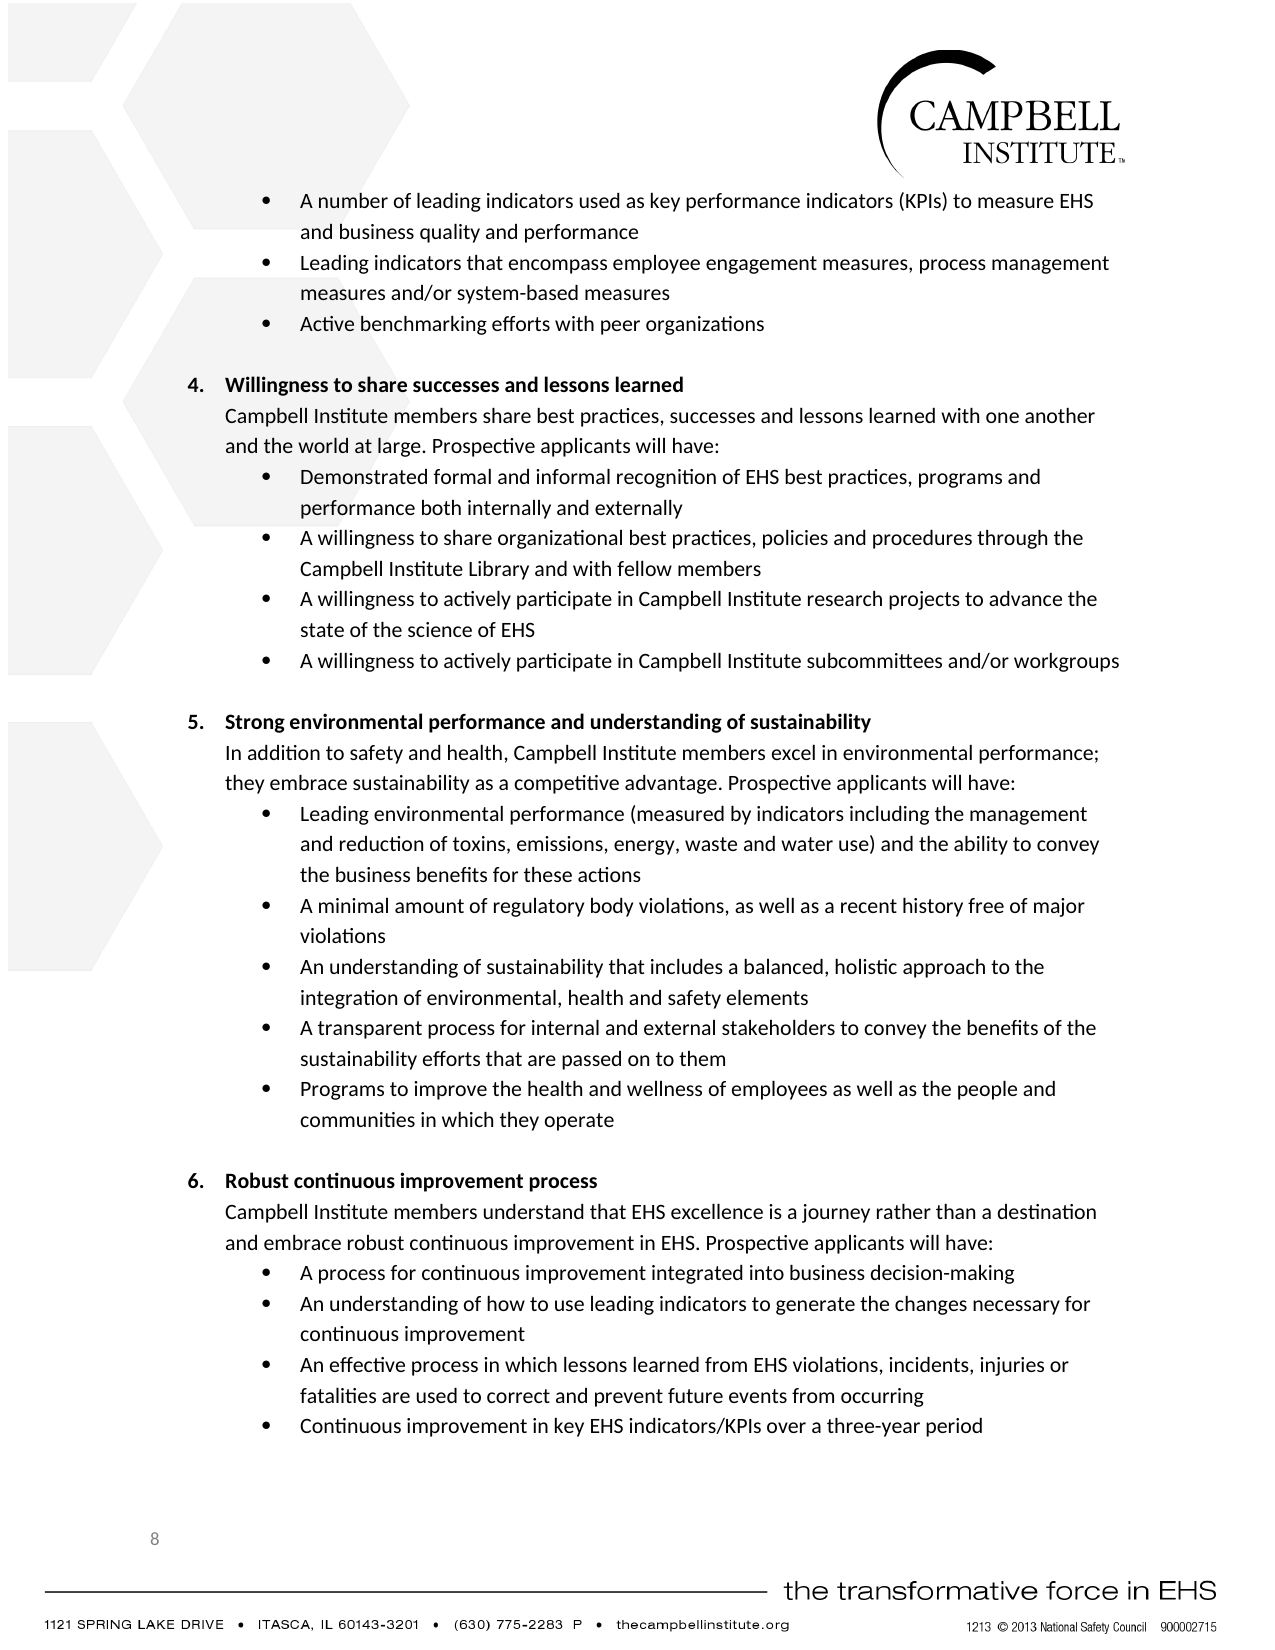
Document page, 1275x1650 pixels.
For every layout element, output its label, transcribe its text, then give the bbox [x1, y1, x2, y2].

list A willingness to actively participate in Campbell Institute subcommittees and/or workgroups [262, 647, 1125, 673]
picture [877, 50, 1125, 178]
list A minimal amount of regulatory body violations, as well as a recent history free of major violations [262, 892, 1125, 949]
list A willingness to actively participate in Campbell Institute research projects to advance the state of the science of EHS [262, 586, 1125, 643]
text Campbell Institute members share best practices, successes and lessons learned with one another and the world at large. Prospective applicants will have: [225, 402, 1125, 459]
list Robust continuous improvement process [187, 1167, 1125, 1194]
list An understanding of how to use leading indicators to generate the changes necessary for continuous improvement [262, 1290, 1125, 1347]
list Leading environmental performance (measured by indicators including the management and reduction of toxins, emissions, energy, waste and water use) and the ability to convey the business benefits for these actions [262, 800, 1125, 888]
list Active benchmarking efforts with peer organizations [262, 310, 1125, 337]
list A number of leading indicators used as key performance indicators (KPIs) to measure EHS and business quality and performance [262, 187, 1125, 245]
list An effective process in which lessons learned from EHS violations, incidents, injuries or fatalities are used to correct and prevent future events from occurring [262, 1351, 1125, 1408]
text Campbell Institute members understand that EHS excellence is a journey rather than a destination and embrace robust continuous improvement in EHS. Prospective applicants will have: [225, 1198, 1125, 1255]
list A willingness to share organizational best practices, policies and procedures through the Campbell Institute Library and with fellow members [262, 524, 1125, 582]
list Leading indicators that encompass employee engagement measures, process management measures and/or system-based measures [262, 249, 1125, 306]
list Strong environmental performance and understanding of sustainability [187, 708, 1125, 735]
list A process for continuous improvement integrated into business decision-making [262, 1259, 1125, 1286]
list Continuous improvement in key EHS indicators/KPIs over a three-year period [262, 1412, 1125, 1439]
text In addition to safety and health, Campbell Institute members excel in environmental performance; they embrace sustainability as a competitive advantage. Prospective applicants will have: [225, 739, 1125, 796]
list Programs to improve the health and wellness of employees as well as the people and communities in which they operate [262, 1076, 1125, 1133]
list Demonstrated formal and informal recognition of EHS best practices, programs and performance both internally and externally [262, 463, 1125, 520]
list Willingness to share successes and lessons learned [187, 371, 1125, 398]
list A transparent process for internal and external stakeholders to convey the benefits of the sustainability efforts that are passed on to them [262, 1014, 1125, 1072]
list An understanding of sustainability that includes a balanced, holistic approach to the integration of environmental, health and safety elements [262, 953, 1125, 1010]
